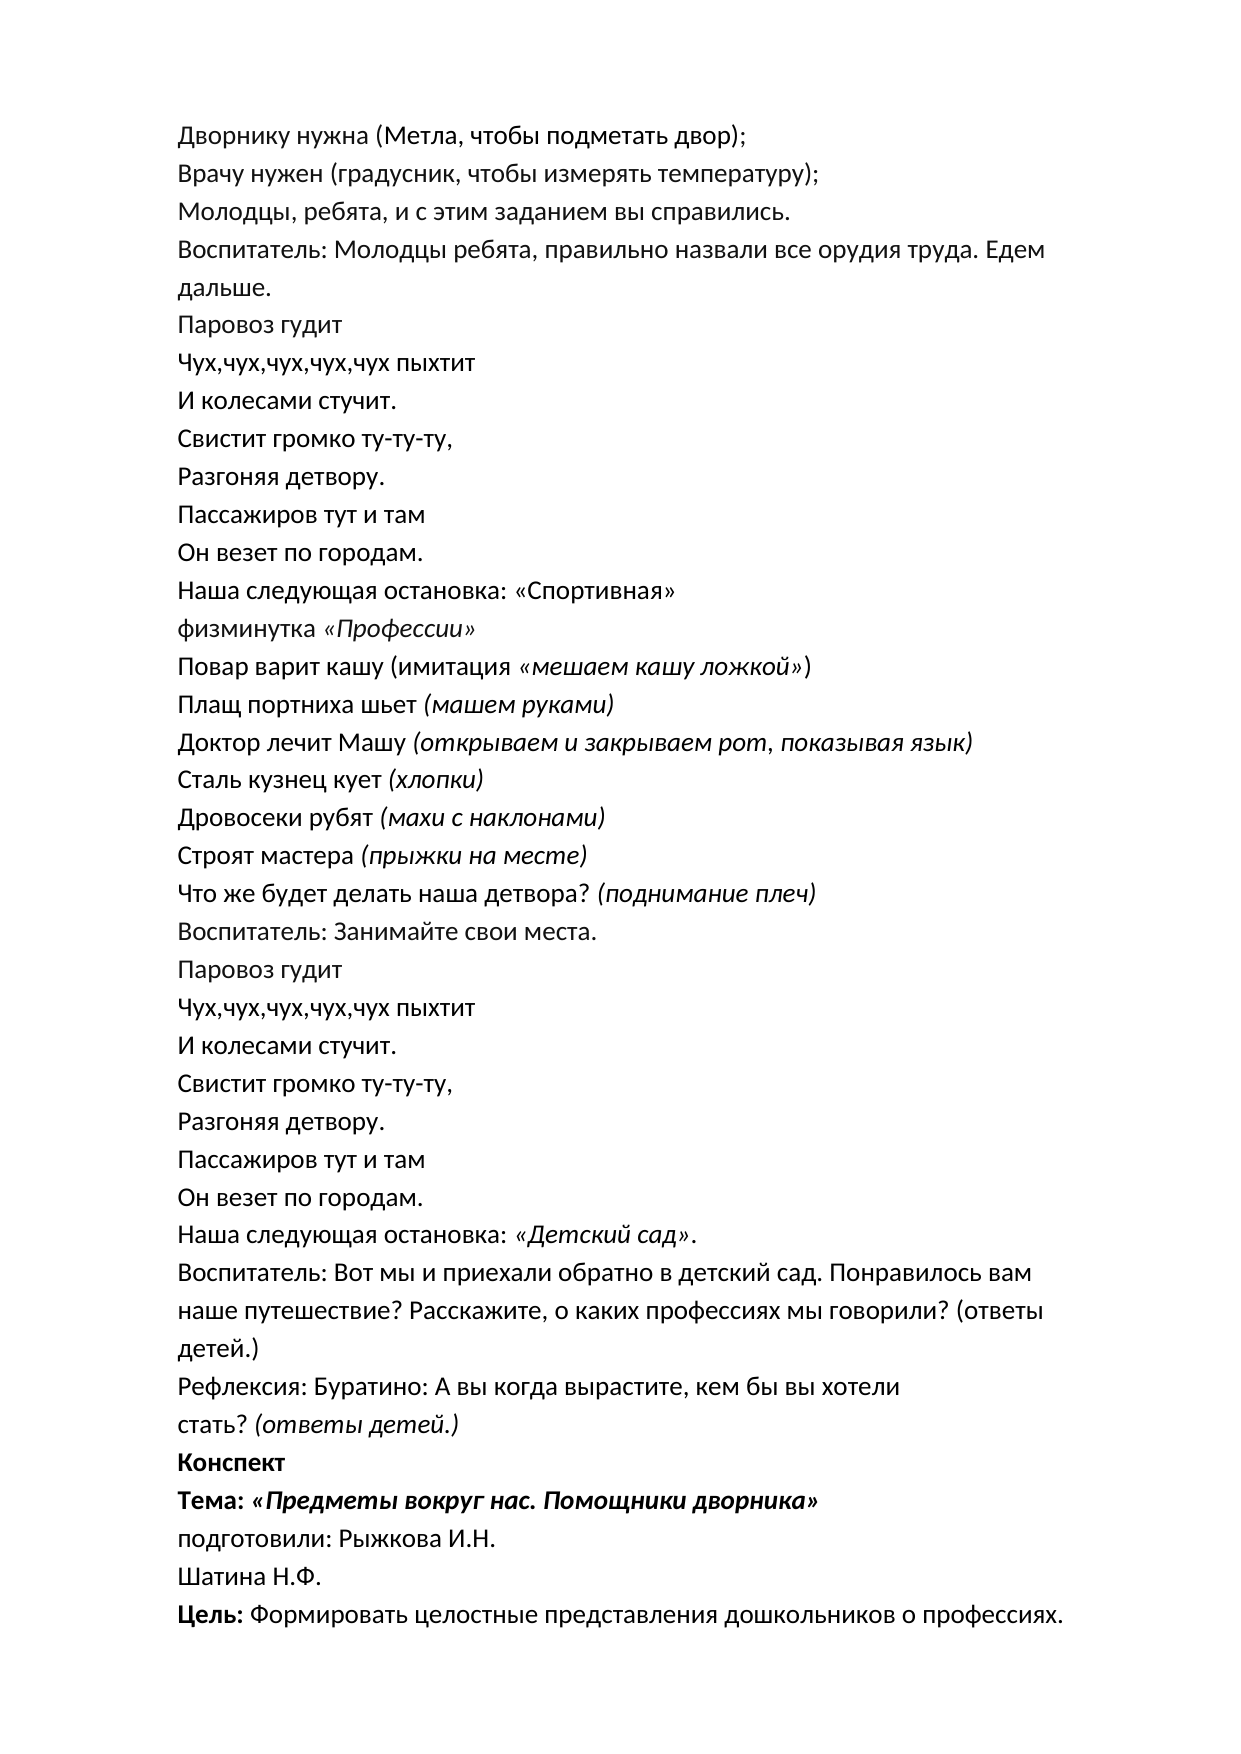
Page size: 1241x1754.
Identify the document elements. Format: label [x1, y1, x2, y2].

text [177, 118, 1152, 1630]
